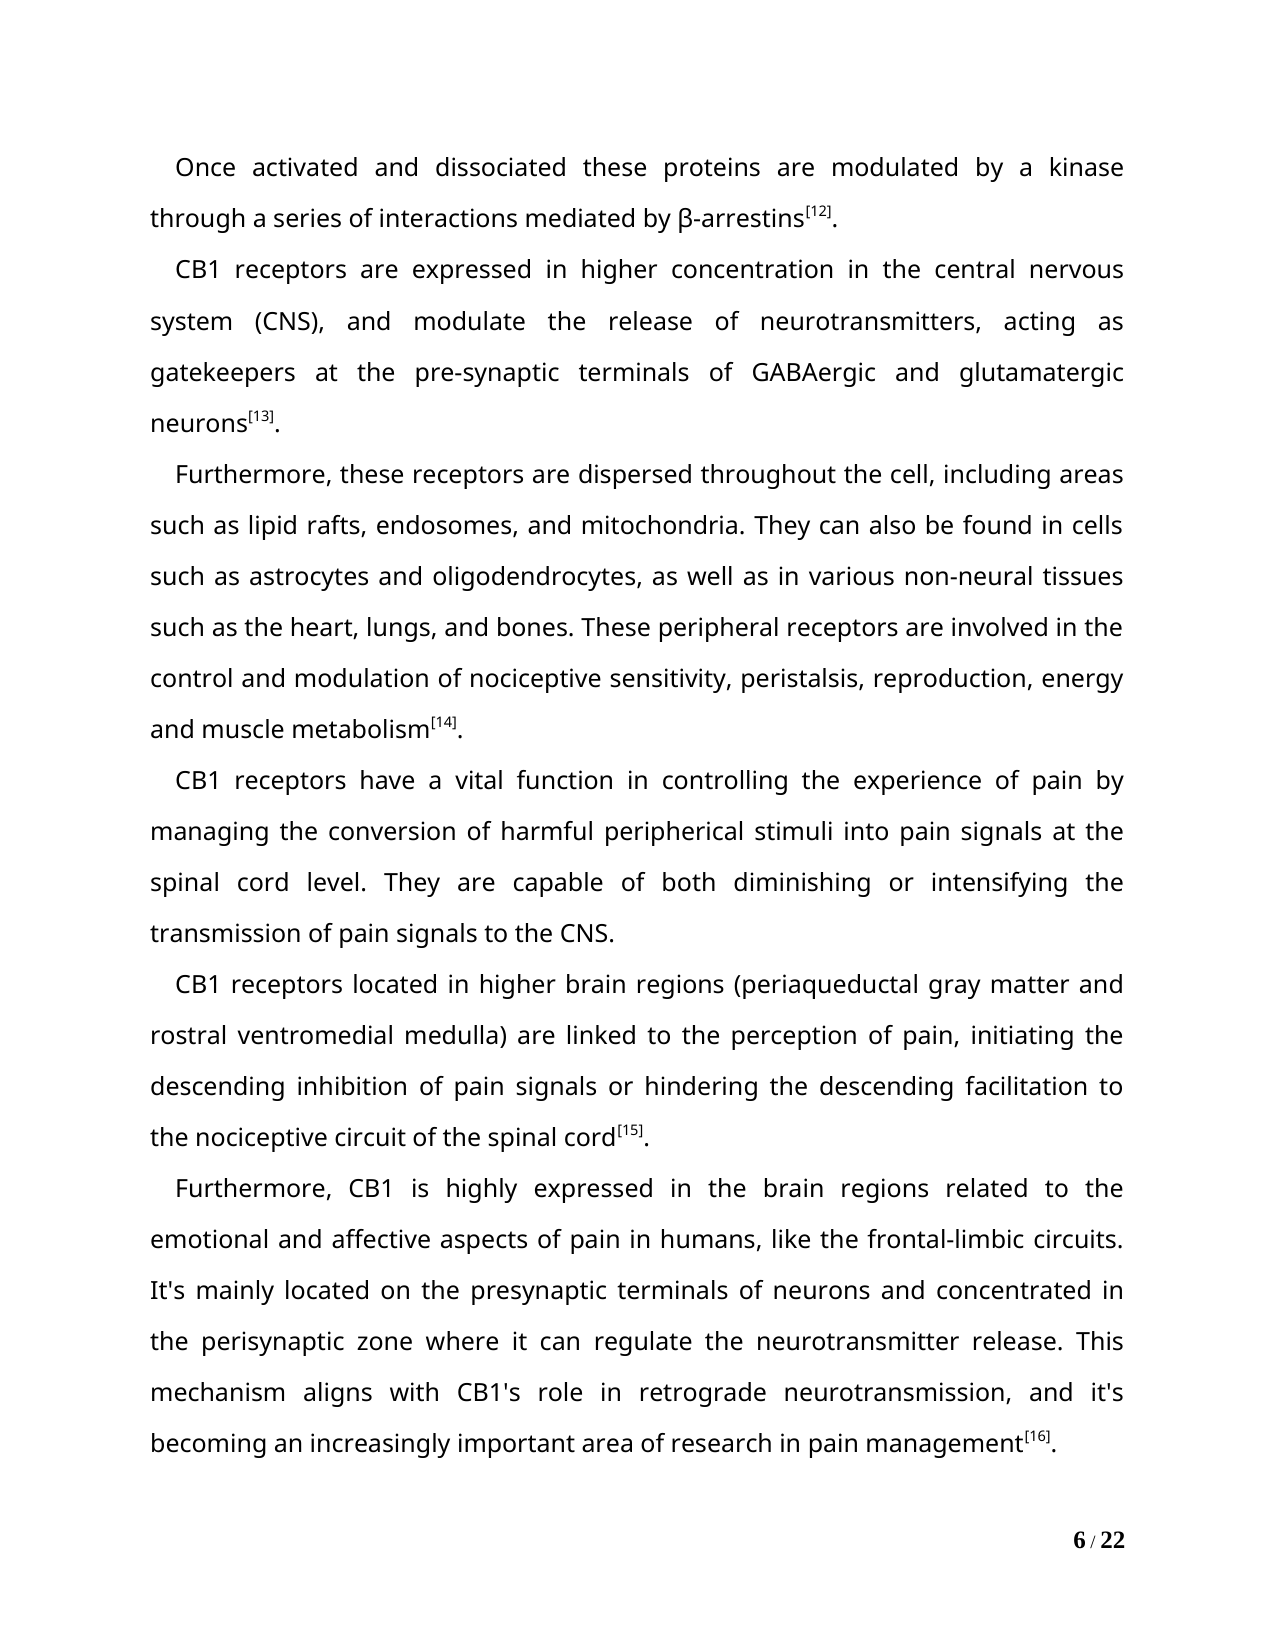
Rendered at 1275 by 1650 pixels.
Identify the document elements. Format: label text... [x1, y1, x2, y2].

text Furthermore, CB1 is highly expressed in the brain regions related to the emotional and affective aspects of pain in humans, like the frontal-limbic circuits. It's mainly located on the presynaptic terminals of neurons and concentrated in the perisynaptic zone where it can regulate the neurotransmitter release. This mechanism aligns with CB1's role in retrograde neurotransmission, and it's becoming an increasingly important area of research in pain management[16]. [150, 1171, 1125, 1460]
text CB1 receptors have a vital function in controlling the experience of pain by managing the conversion of harmful peripherical stimuli into pain signals at the spinal cord level. They are capable of both diminishing or intensifying the transmission of pain signals to the CNS. [150, 762, 1125, 950]
text Furthermore, these receptors are dispersed throughout the cell, including areas such as lipid rafts, endosomes, and mitochondria. They can also be found in cells such as astrocytes and oligodendrocytes, as well as in various non-neural tissues such as the heart, lungs, and bones. These peripheral receptors are involved in the control and modulation of nociceptive sensitivity, peristalsis, reproduction, energy and muscle metabolism[14]. [150, 456, 1125, 746]
text CB1 receptors are expressed in higher concentration in the central nervous system (CNS), and modulate the release of neurotransmitters, acting as gatekeepers at the pre-synaptic terminals of GABAergic and glutamatergic neurons[13]. [150, 252, 1125, 439]
text CB1 receptors located in higher brain regions (periaqueductal gray matter and rostral ventromedial medulla) are linked to the perception of pain, initiating the descending inhibition of pain signals or hindering the descending facilitation to the nociceptive circuit of the spinal cord[15]. [150, 967, 1125, 1154]
text Once activated and dissociated these proteins are modulated by a kinase through a series of interactions mediated by β-arrestins[12]. [150, 150, 1125, 235]
